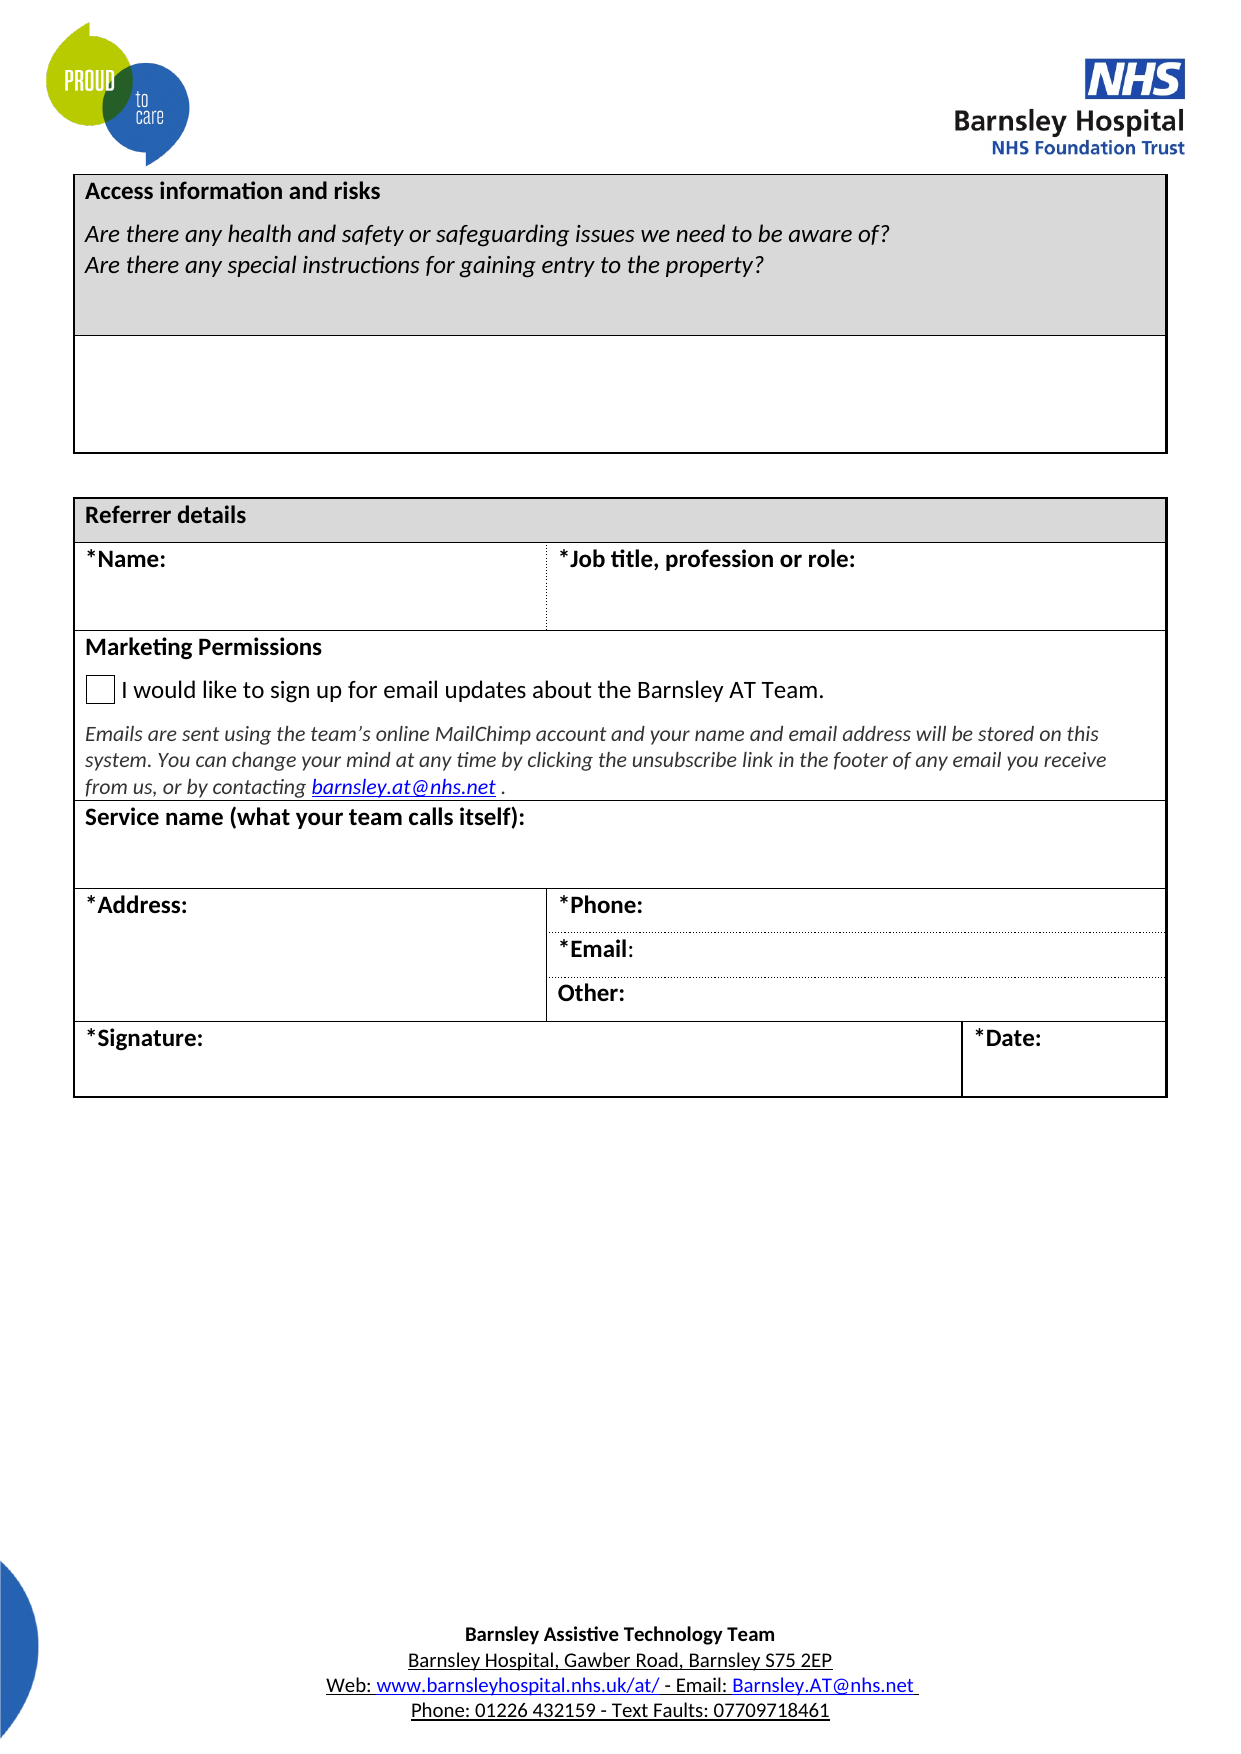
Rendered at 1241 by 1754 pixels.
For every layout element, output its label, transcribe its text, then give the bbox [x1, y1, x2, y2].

table_cell *Signature: [75, 1022, 961, 1096]
table_cell Marketing Permissions I would like to sign up for email updates about the Barnsley AT Team. Emails are sent using the team’s online MailChimp account and your name and email address will be stored on this system. You can change your mind at any time by clicking the unsubscribe link in the footer of any email you receive from us, or by contacting barnsley.at@nhs.net . [75, 631, 1165, 800]
table_cell *Email: [547, 932, 1165, 977]
table_cell *Address: [75, 889, 546, 1021]
table_header Access information and risks Are there any health and safety or safeguarding issues we need to be aware of? Are there any special instructions for gaining entry to the property? [75, 175, 1165, 335]
table_header Referrer details [75, 499, 1165, 542]
table_cell *Date: [963, 1022, 1165, 1096]
table_cell *Name: [75, 543, 546, 629]
picture [39, 14, 199, 174]
table_cell [75, 336, 1165, 452]
table_cell Service name (what your team calls itself): [75, 801, 1165, 887]
picture [940, 56, 1188, 157]
table_cell *Job title, profession or role: [546, 543, 1165, 629]
table_cell *Phone: [547, 889, 1165, 932]
table_cell Other: [547, 977, 1165, 1021]
picture [0, 1540, 49, 1754]
